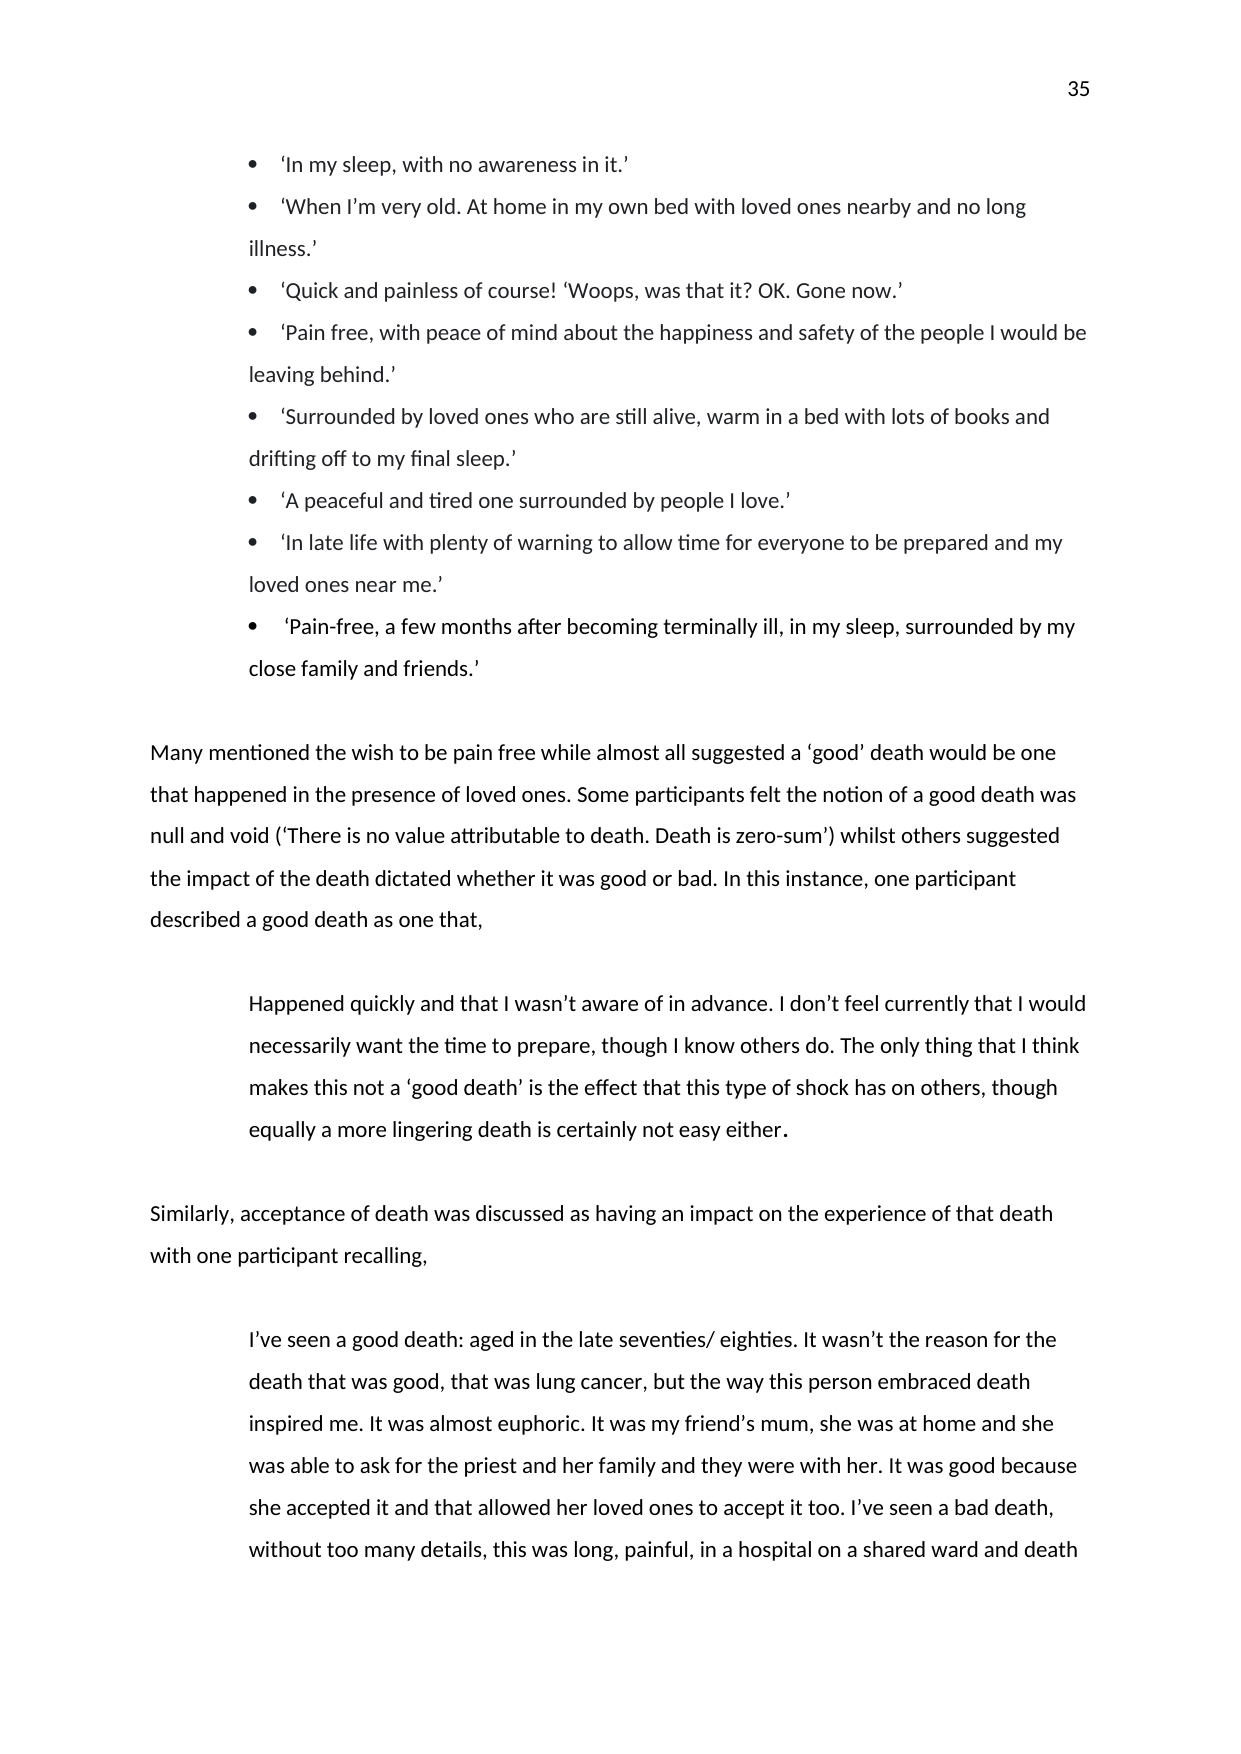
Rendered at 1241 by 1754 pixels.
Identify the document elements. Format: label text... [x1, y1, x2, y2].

text  ‘Surrounded by loved ones who are still alive, warm in a bed with lots of books and drifting off to my final sleep.’ [248, 402, 1090, 472]
text  ‘Pain free, with peace of mind about the happiness and safety of the people I would be leaving behind.’ [248, 318, 1090, 388]
text Similarly, acceptance of death was discussed as having an impact on the experience of that death with one participant recalling, [150, 1199, 1090, 1269]
text  ‘A peaceful and tired one surrounded by people I love.’ [248, 486, 1090, 514]
text  ‘In my sleep, with no awareness in it.’ [248, 150, 1090, 178]
text  ‘Pain-free, a few months after becoming terminally ill, in my sleep, surrounded by my close family and friends.’ [248, 612, 1090, 682]
text  ‘Quick and painless of course! ‘Woops, was that it? OK. Gone now.’ [248, 276, 1090, 304]
text  ‘In late life with plenty of warning to allow time for everyone to be prepared and my loved ones near me.’ [248, 528, 1090, 598]
text Happened quickly and that I wasn’t aware of in advance. I don’t feel currently that I would necessarily want the time to prepare, though I know others do. The only thing that I think makes this not a ‘good death’ is the effect that this type of shock has on others, though equally a more lingering death is certainly not easy either. [248, 989, 1090, 1143]
text Many mentioned the wish to be pain free while almost all suggested a ‘good’ death would be one that happened in the presence of loved ones. Some participants felt the notion of a good death was null and void (‘There is no value attributable to death. Death is zero-sum’) whilst others suggested the impact of the death dictated whether it was good or bad. In this instance, one participant described a good death as one that, [150, 738, 1090, 934]
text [248, 1325, 1090, 1563]
text  ‘When I’m very old. At home in my own bed with loved ones nearby and no long illness.’ [248, 192, 1090, 262]
